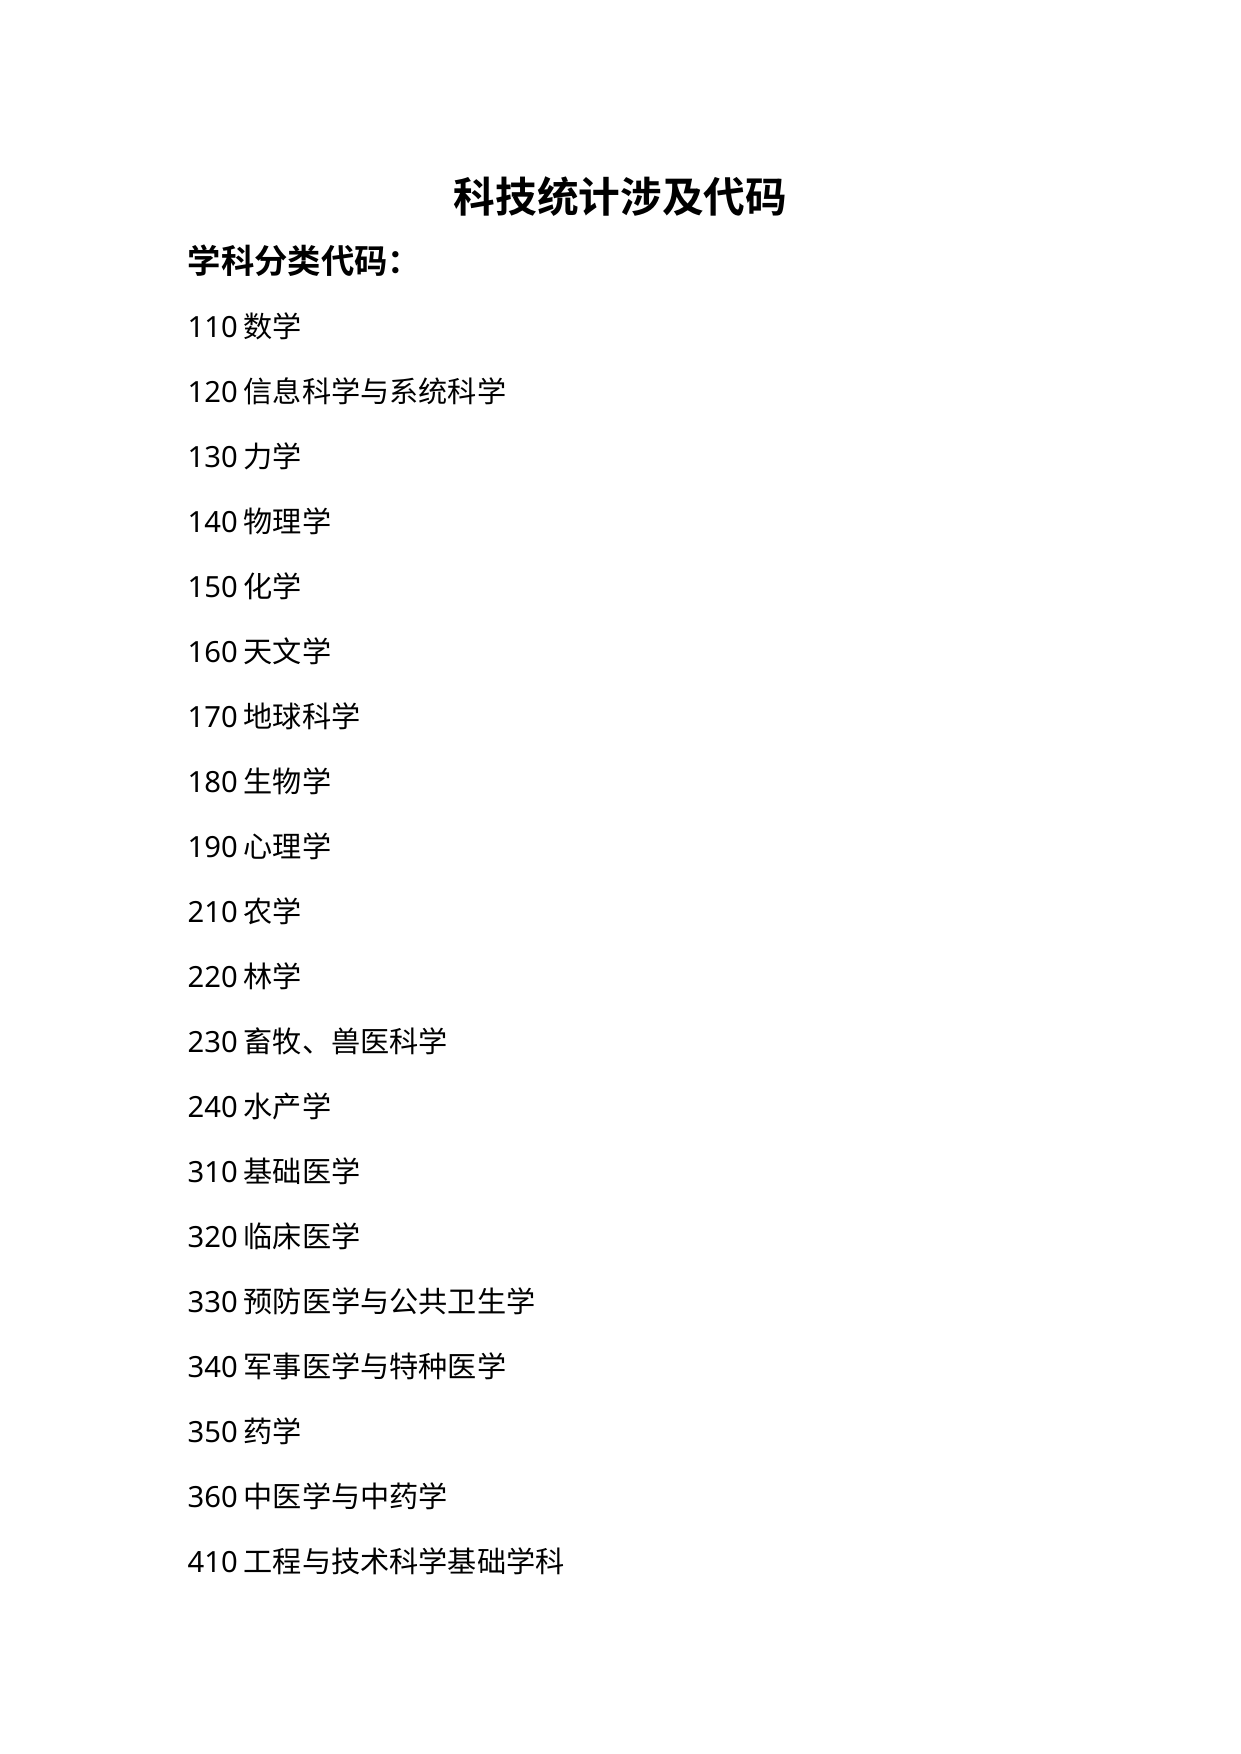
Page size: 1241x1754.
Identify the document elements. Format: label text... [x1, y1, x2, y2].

text 170地球科学 [187, 682, 1053, 747]
text 360中医学与中药学 [187, 1462, 1053, 1527]
text 410工程与技术科学基础学科 [187, 1527, 1053, 1592]
text 330预防医学与公共卫生学 [187, 1267, 1053, 1332]
text 240水产学 [187, 1072, 1053, 1137]
text 230畜牧、兽医科学 [187, 1007, 1053, 1072]
text 180生物学 [187, 747, 1053, 812]
text 340军事医学与特种医学 [187, 1332, 1053, 1397]
text 140物理学 [187, 487, 1053, 552]
text 学科分类代码： [187, 227, 1053, 292]
text 220林学 [187, 942, 1053, 1007]
text 350药学 [187, 1397, 1053, 1462]
text 130力学 [187, 422, 1053, 487]
text 120信息科学与系统科学 [187, 357, 1053, 422]
text 110数学 [187, 292, 1053, 357]
text 160天文学 [187, 617, 1053, 682]
text 320临床医学 [187, 1202, 1053, 1267]
text 150化学 [187, 552, 1053, 617]
text 190心理学 [187, 812, 1053, 877]
text 210农学 [187, 877, 1053, 942]
text 科技统计涉及代码 [187, 162, 1053, 227]
text 310基础医学 [187, 1137, 1053, 1202]
